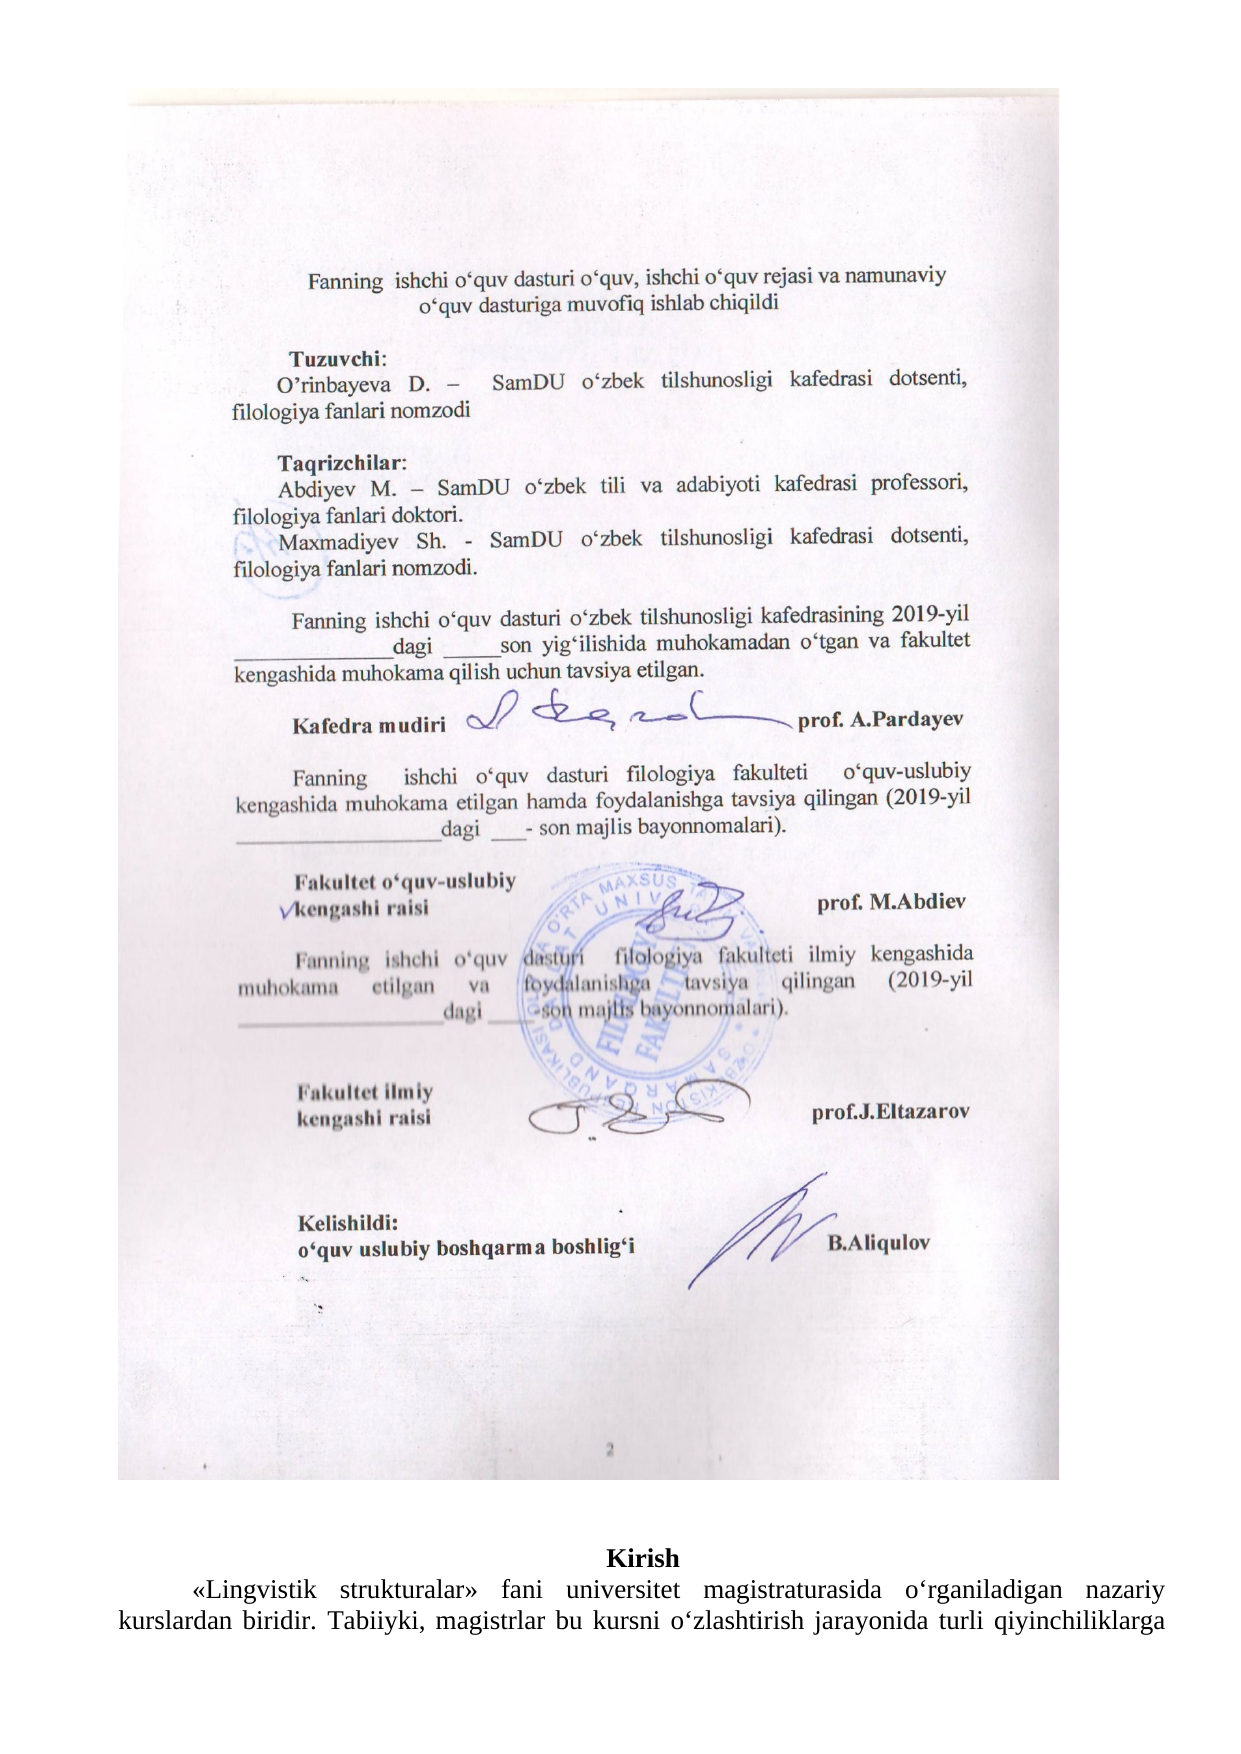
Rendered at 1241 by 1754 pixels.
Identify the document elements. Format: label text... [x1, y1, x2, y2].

text Kirish [118, 1542, 1166, 1573]
picture [118, 88, 1060, 1480]
